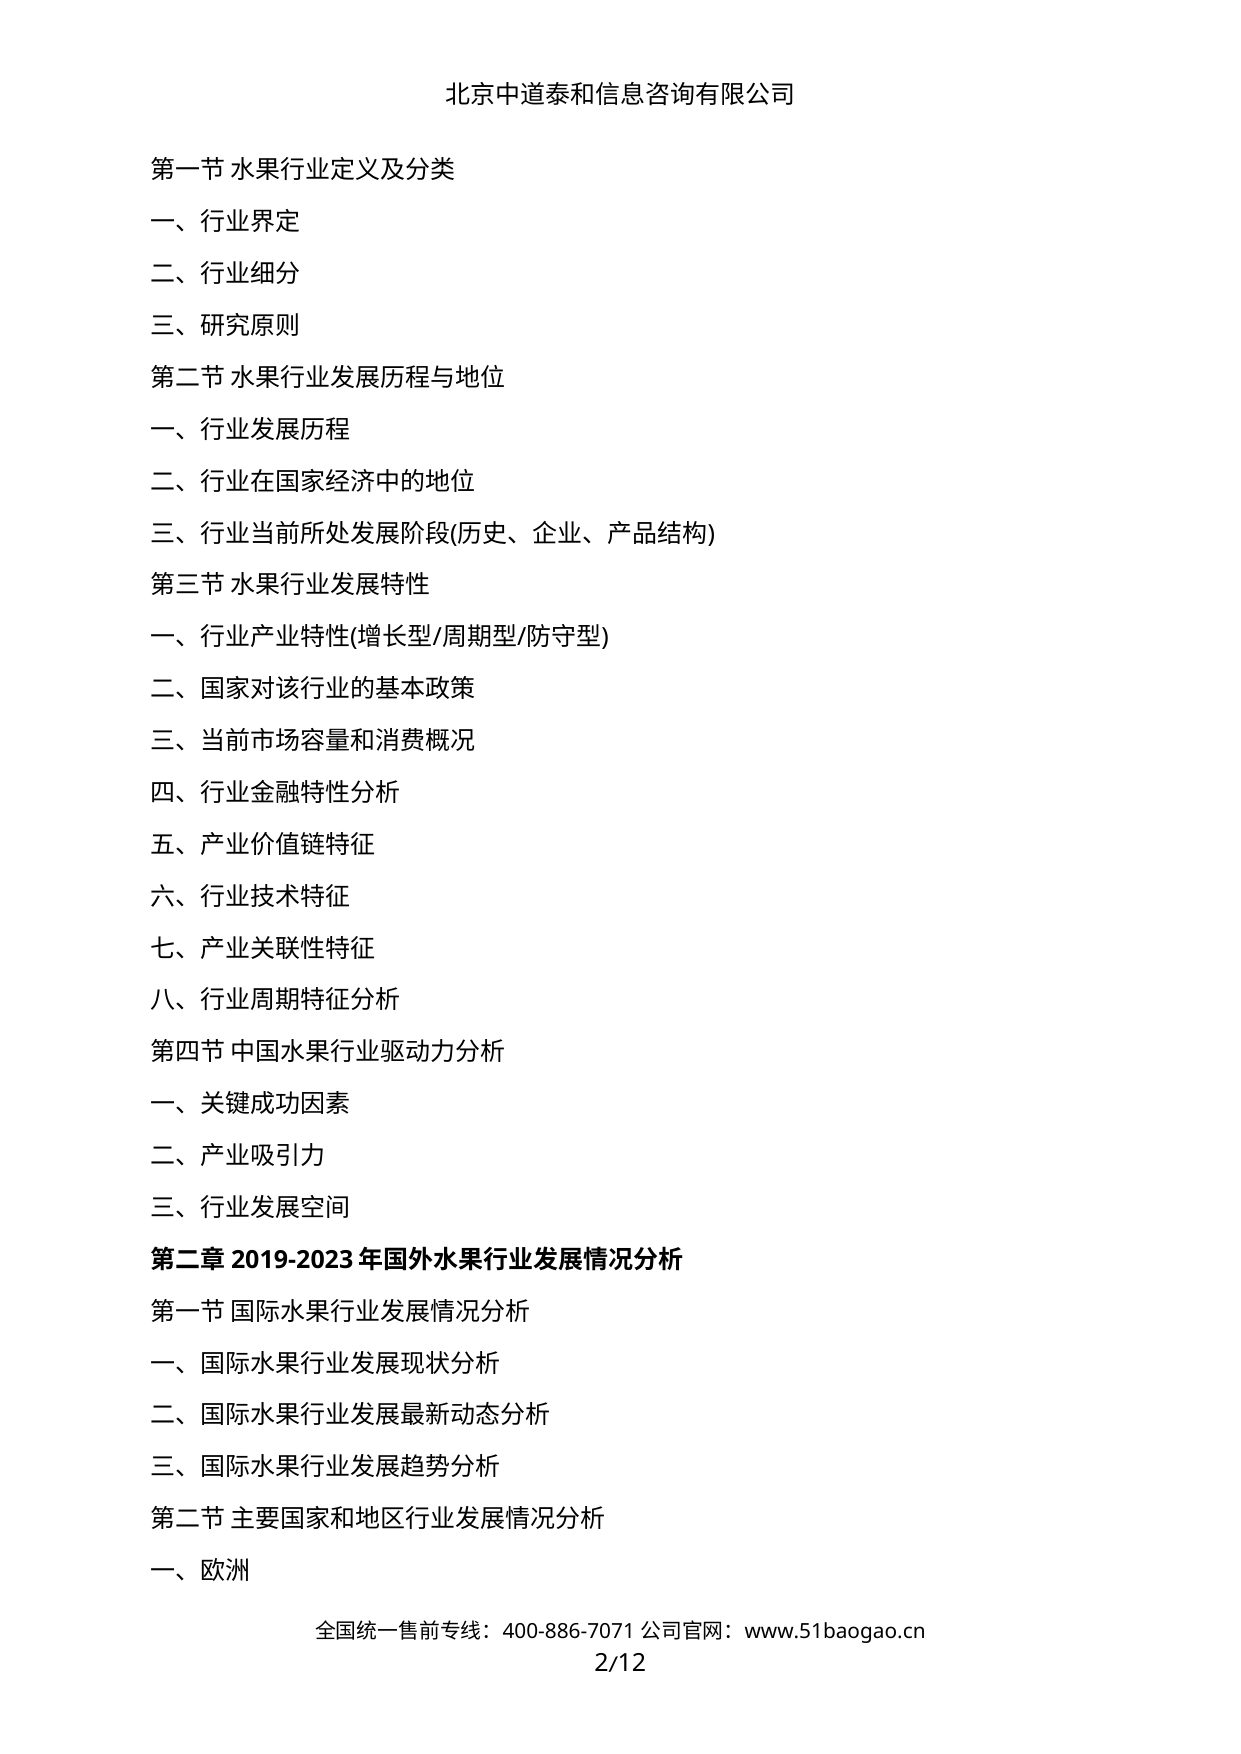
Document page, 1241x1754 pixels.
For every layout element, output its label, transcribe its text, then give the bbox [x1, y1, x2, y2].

text 二、产业吸引力 [150, 1136, 1090, 1172]
text 一、行业界定 [150, 202, 1090, 238]
text 第四节 中国水果行业驱动力分析 [150, 1032, 1090, 1068]
text 第三节 水果行业发展特性 [150, 565, 1090, 601]
text 三、行业发展空间 [150, 1187, 1090, 1224]
text 二、国际水果行业发展最新动态分析 [150, 1395, 1090, 1431]
text 第一节 水果行业定义及分类 [150, 150, 1090, 186]
text 三、行业当前所处发展阶段(历史、企业、产品结构) [150, 513, 1090, 549]
text 三、国际水果行业发展趋势分析 [150, 1447, 1090, 1483]
text 一、关键成功因素 [150, 1084, 1090, 1120]
text 二、国家对该行业的基本政策 [150, 669, 1090, 705]
text 七、产业关联性特征 [150, 928, 1090, 964]
text 第二节 水果行业发展历程与地位 [150, 357, 1090, 394]
text 四、行业金融特性分析 [150, 772, 1090, 809]
text 第一节 国际水果行业发展情况分析 [150, 1291, 1090, 1327]
text 二、行业在国家经济中的地位 [150, 461, 1090, 497]
text 八、行业周期特征分析 [150, 980, 1090, 1016]
text 六、行业技术特征 [150, 876, 1090, 912]
text 第二章 2019-2023年国外水果行业发展情况分析 [150, 1239, 1090, 1276]
text 一、行业发展历程 [150, 409, 1090, 446]
text 一、欧洲 [150, 1551, 1090, 1587]
text 五、产业价值链特征 [150, 824, 1090, 861]
text 三、当前市场容量和消费概况 [150, 721, 1090, 757]
text 三、研究原则 [150, 306, 1090, 342]
text 二、行业细分 [150, 254, 1090, 290]
text 第二节 主要国家和地区行业发展情况分析 [150, 1499, 1090, 1535]
text 一、国际水果行业发展现状分析 [150, 1343, 1090, 1379]
text 一、行业产业特性(增长型/周期型/防守型) [150, 617, 1090, 653]
